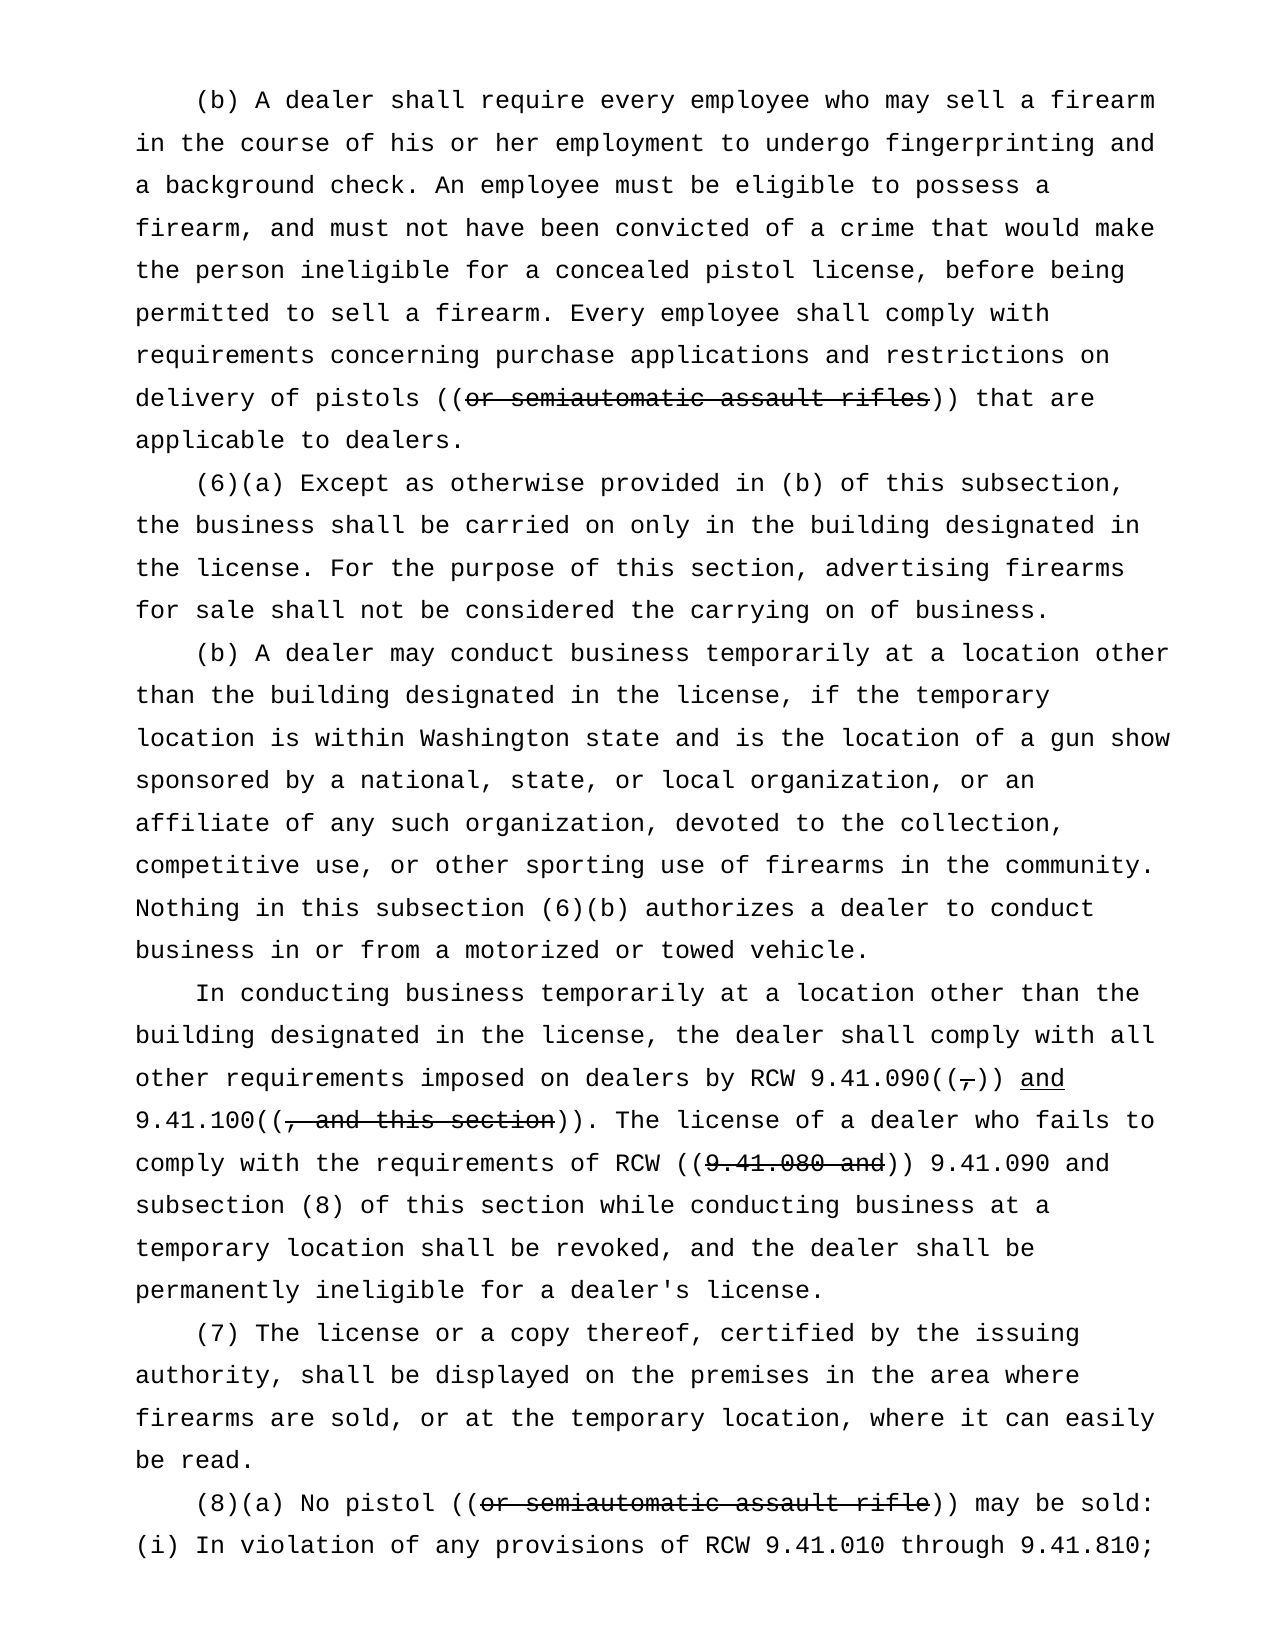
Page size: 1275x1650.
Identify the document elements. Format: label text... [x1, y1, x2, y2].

text (b) A dealer may conduct business temporarily at a location other than the building designated in the license, if the temporary location is within Washington state and is the location of a gun show sponsored by a national, state, or local organization, or an affiliate of any such organization, devoted to the collection, competitive use, or other sporting use of firearms in the community. Nothing in this subsection (6)(b) authorizes a dealer to conduct business in or from a motorized or towed vehicle. [135, 627, 1170, 967]
text (6)(a) Except as otherwise provided in (b) of this subsection, the business shall be carried on only in the building designated in the license. For the purpose of this section, advertising firearms for sale shall not be considered the carrying on of business. [135, 457, 1170, 627]
text (b) A dealer shall require every employee who may sell a firearm in the course of his or her employment to undergo fingerprinting and a background check. An employee must be eligible to possess a firearm, and must not have been convicted of a crime that would make the person ineligible for a concealed pistol license, before being permitted to sell a firearm. Every employee shall comply with requirements concerning purchase applications and restrictions on delivery of pistols ((or semiautomatic assault rifles)) that are applicable to dealers. [135, 75, 1170, 457]
text (7) The license or a copy thereof, certified by the issuing authority, shall be displayed on the premises in the area where firearms are sold, or at the temporary location, where it can easily be read. [135, 1307, 1170, 1477]
text In conducting business temporarily at a location other than the building designated in the license, the dealer shall comply with all other requirements imposed on dealers by RCW 9.41.090((,)) and 9.41.100((, and this section)). The license of a dealer who fails to comply with the requirements of RCW ((9.41.080 and)) 9.41.090 and subsection (8) of this section while conducting business at a temporary location shall be revoked, and the dealer shall be permanently ineligible for a dealer's license. [135, 967, 1170, 1307]
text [135, 1477, 1170, 1562]
